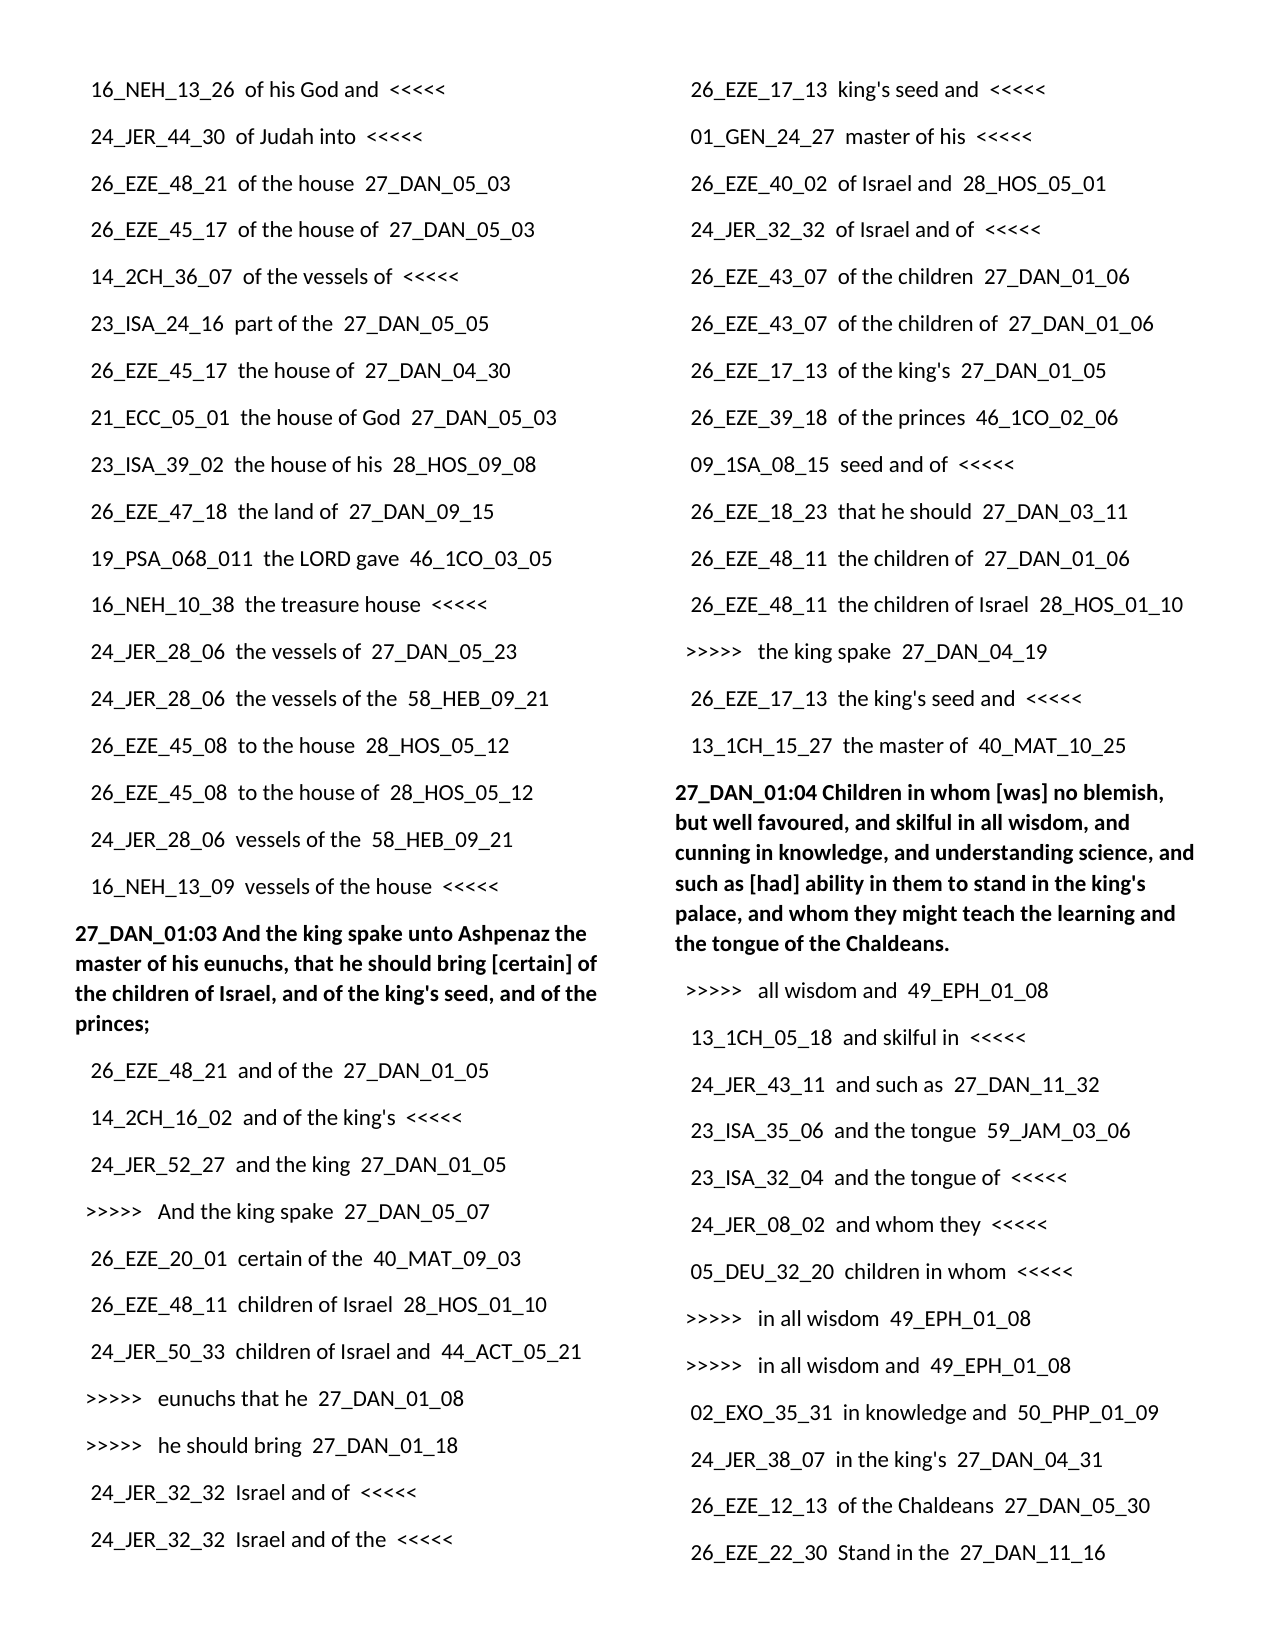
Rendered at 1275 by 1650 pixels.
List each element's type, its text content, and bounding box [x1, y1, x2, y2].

text 26_EZE_22_30 Stand in the 27_DAN_11_16 [675, 1538, 1200, 1567]
text 13_1CH_05_18 and skilful in <<<<< [675, 1023, 1200, 1051]
text 23_ISA_32_04 and the tongue of <<<<< [675, 1163, 1200, 1192]
text 24_JER_52_27 and the king 27_DAN_01_05 [75, 1150, 600, 1178]
text 13_1CH_15_27 the master of 40_MAT_10_25 [675, 731, 1200, 759]
text 16_NEH_10_38 the treasure house <<<<< [75, 591, 600, 619]
text 02_EXO_35_31 in knowledge and 50_PHP_01_09 [675, 1398, 1200, 1426]
text 24_JER_43_11 and such as 27_DAN_11_32 [675, 1070, 1200, 1098]
text 26_EZE_43_07 of the children 27_DAN_01_06 [675, 262, 1200, 291]
text 26_EZE_47_18 the land of 27_DAN_09_15 [75, 497, 600, 525]
text 26_EZE_45_08 to the house of 28_HOS_05_12 [75, 778, 600, 806]
text 24_JER_28_06 the vessels of the 58_HEB_09_21 [75, 684, 600, 712]
text >>>>> he should bring 27_DAN_01_18 [75, 1431, 600, 1459]
text >>>>> And the king spake 27_DAN_05_07 [75, 1197, 600, 1225]
text 24_JER_08_02 and whom they <<<<< [675, 1210, 1200, 1238]
text 19_PSA_068_011 the LORD gave 46_1CO_03_05 [75, 544, 600, 572]
text 26_EZE_48_11 children of Israel 28_HOS_01_10 [75, 1291, 600, 1319]
text 26_EZE_45_17 of the house of 27_DAN_05_03 [75, 216, 600, 244]
text 05_DEU_32_20 children in whom <<<<< [675, 1257, 1200, 1285]
text 26_EZE_48_11 the children of 27_DAN_01_06 [675, 544, 1200, 572]
text 24_JER_50_33 children of Israel and 44_ACT_05_21 [75, 1337, 600, 1366]
text 24_JER_32_32 of Israel and of <<<<< [675, 216, 1200, 244]
text 26_EZE_17_13 the king's seed and <<<<< [675, 684, 1200, 712]
text 14_2CH_36_07 of the vessels of <<<<< [75, 262, 600, 291]
text 21_ECC_05_01 the house of God 27_DAN_05_03 [75, 403, 600, 431]
text 23_ISA_39_02 the house of his 28_HOS_09_08 [75, 450, 600, 478]
text 27_DAN_01:03 And the king spake unto Ashpenaz the master of his eunuchs, that he should bring [certain] of the children of Israel, and of the king's seed, and of the princes; [75, 919, 600, 1037]
text >>>>> all wisdom and 49_EPH_01_08 [675, 976, 1200, 1004]
text 16_NEH_13_09 vessels of the house <<<<< [75, 872, 600, 900]
text >>>>> eunuchs that he 27_DAN_01_08 [75, 1384, 600, 1412]
text 24_JER_38_07 in the king's 27_DAN_04_31 [675, 1445, 1200, 1473]
text 26_EZE_40_02 of Israel and 28_HOS_05_01 [675, 169, 1200, 197]
text 16_NEH_13_26 of his God and <<<<< [75, 75, 600, 103]
text 23_ISA_35_06 and the tongue 59_JAM_03_06 [675, 1117, 1200, 1145]
text 26_EZE_18_23 that he should 27_DAN_03_11 [675, 497, 1200, 525]
text 26_EZE_39_18 of the princes 46_1CO_02_06 [675, 403, 1200, 431]
text 24_JER_32_32 Israel and of <<<<< [75, 1478, 600, 1506]
text >>>>> the king spake 27_DAN_04_19 [675, 637, 1200, 666]
text 26_EZE_43_07 of the children of 27_DAN_01_06 [675, 309, 1200, 337]
text >>>>> in all wisdom 49_EPH_01_08 [675, 1304, 1200, 1332]
text 26_EZE_17_13 of the king's 27_DAN_01_05 [675, 356, 1200, 384]
text >>>>> in all wisdom and 49_EPH_01_08 [675, 1351, 1200, 1379]
text 26_EZE_48_21 of the house 27_DAN_05_03 [75, 169, 600, 197]
text 24_JER_44_30 of Judah into <<<<< [75, 122, 600, 150]
text 27_DAN_01:04 Children in whom [was] no blemish, but well favoured, and skilful in all wisdom, and cunning in knowledge, and understanding science, and such as [had] ability in them to stand in the king's palace, and whom they might teach the learning and the tongue of the Chaldeans. [675, 778, 1200, 957]
text 26_EZE_12_13 of the Chaldeans 27_DAN_05_30 [675, 1492, 1200, 1520]
text 24_JER_32_32 Israel and of the <<<<< [75, 1525, 600, 1553]
text 26_EZE_48_11 the children of Israel 28_HOS_01_10 [675, 591, 1200, 619]
text 24_JER_28_06 vessels of the 58_HEB_09_21 [75, 825, 600, 853]
text 14_2CH_16_02 and of the king's <<<<< [75, 1103, 600, 1131]
text 09_1SA_08_15 seed and of <<<<< [675, 450, 1200, 478]
text 23_ISA_24_16 part of the 27_DAN_05_05 [75, 309, 600, 337]
text 24_JER_28_06 the vessels of 27_DAN_05_23 [75, 637, 600, 666]
text 26_EZE_20_01 certain of the 40_MAT_09_03 [75, 1244, 600, 1272]
text 01_GEN_24_27 master of his <<<<< [675, 122, 1200, 150]
text 26_EZE_45_17 the house of 27_DAN_04_30 [75, 356, 600, 384]
text 26_EZE_17_13 king's seed and <<<<< [675, 75, 1200, 103]
text 26_EZE_48_21 and of the 27_DAN_01_05 [75, 1056, 600, 1084]
text 26_EZE_45_08 to the house 28_HOS_05_12 [75, 731, 600, 759]
